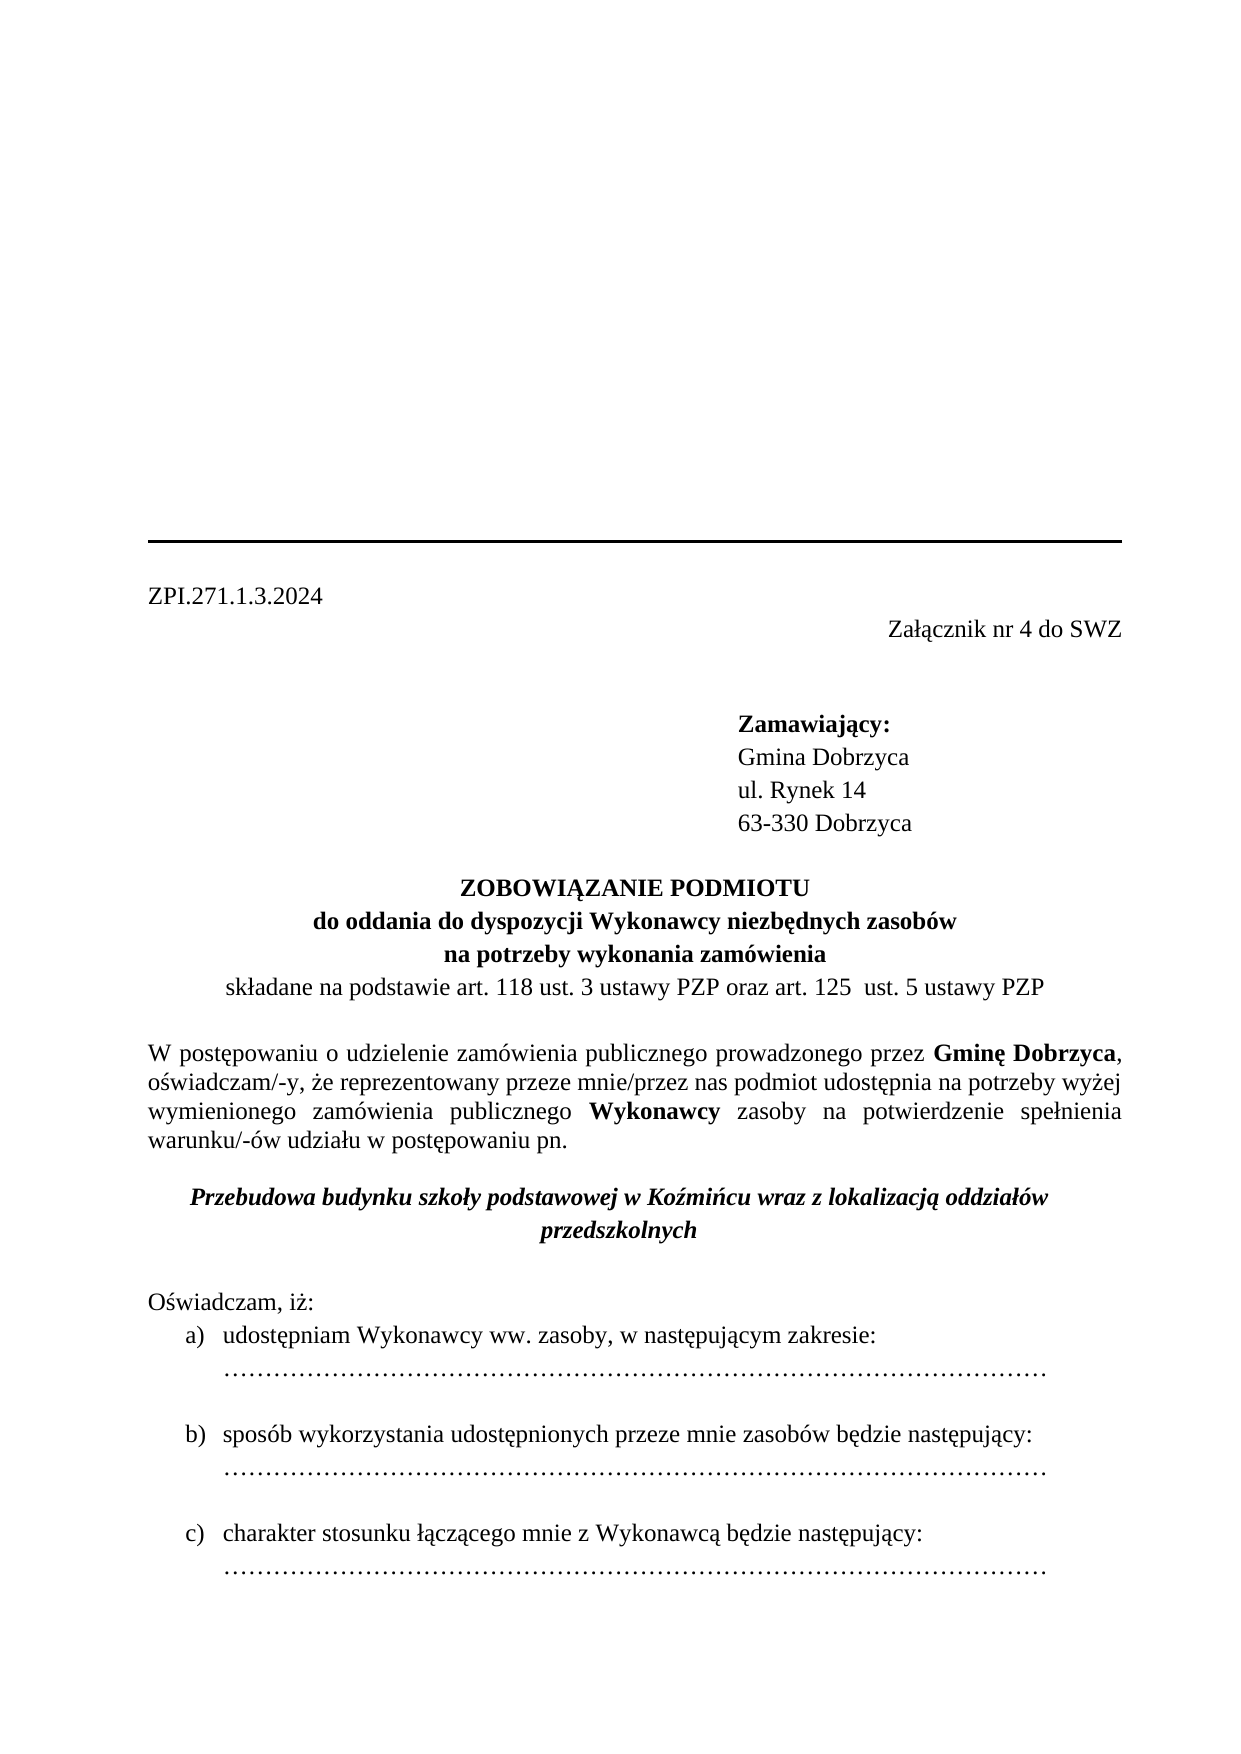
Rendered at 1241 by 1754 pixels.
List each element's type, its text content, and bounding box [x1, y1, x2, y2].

text na potrzeby wykonania zamówienia [148, 939, 1122, 968]
text Zamawiający: [738, 709, 1120, 737]
list charakter stosunku łączącego mnie z Wykonawcą będzie następujący: [185, 1518, 1093, 1547]
text ……………………………………………………………………………………… [223, 1551, 1122, 1580]
list sposób wykorzystania udostępnionych przeze mnie zasobów będzie następujący: [185, 1419, 1093, 1448]
text ZOBOWIĄZANIE PODMIOTU [148, 873, 1122, 902]
list udostępniam Wykonawcy ww. zasoby, w następującym zakresie: [185, 1320, 1122, 1348]
text Gmina Dobrzyca [738, 742, 1120, 770]
text Oświadczam, iż: [148, 1287, 1093, 1316]
text Przebudowa budynku szkoły podstawowej w Koźmińcu wraz z lokalizacją oddziałów przedszkolnych [148, 1182, 1093, 1244]
text ul. Rynek 14 [738, 775, 1120, 803]
text 63-330 Dobrzyca [738, 808, 1120, 836]
text ……………………………………………………………………………………… [223, 1452, 1122, 1481]
text ……………………………………………………………………………………… [223, 1353, 1122, 1382]
text ZPI.271.1.3.2024 [148, 581, 1122, 609]
text składane na podstawie art. 118 ust. 3 ustawy PZP oraz art. 125 ust. 5 ustawy PZP [148, 972, 1122, 1001]
text do oddania do dyspozycji Wykonawcy niezbędnych zasobów [148, 906, 1122, 935]
text Załącznik nr 4 do SWZ [148, 614, 1122, 642]
text W postępowaniu o udzielenie zamówienia publicznego prowadzonego przez Gminę Dobrzyca, oświadczam/-y, że reprezentowany przeze mnie/przez nas podmiot udostępnia na potrzeby wyżej wymienionego zamówienia publicznego Wykonawcy zasoby na potwierdzenie spełnienia warunku/-ów udziału w postępowaniu pn. [148, 1038, 1122, 1153]
